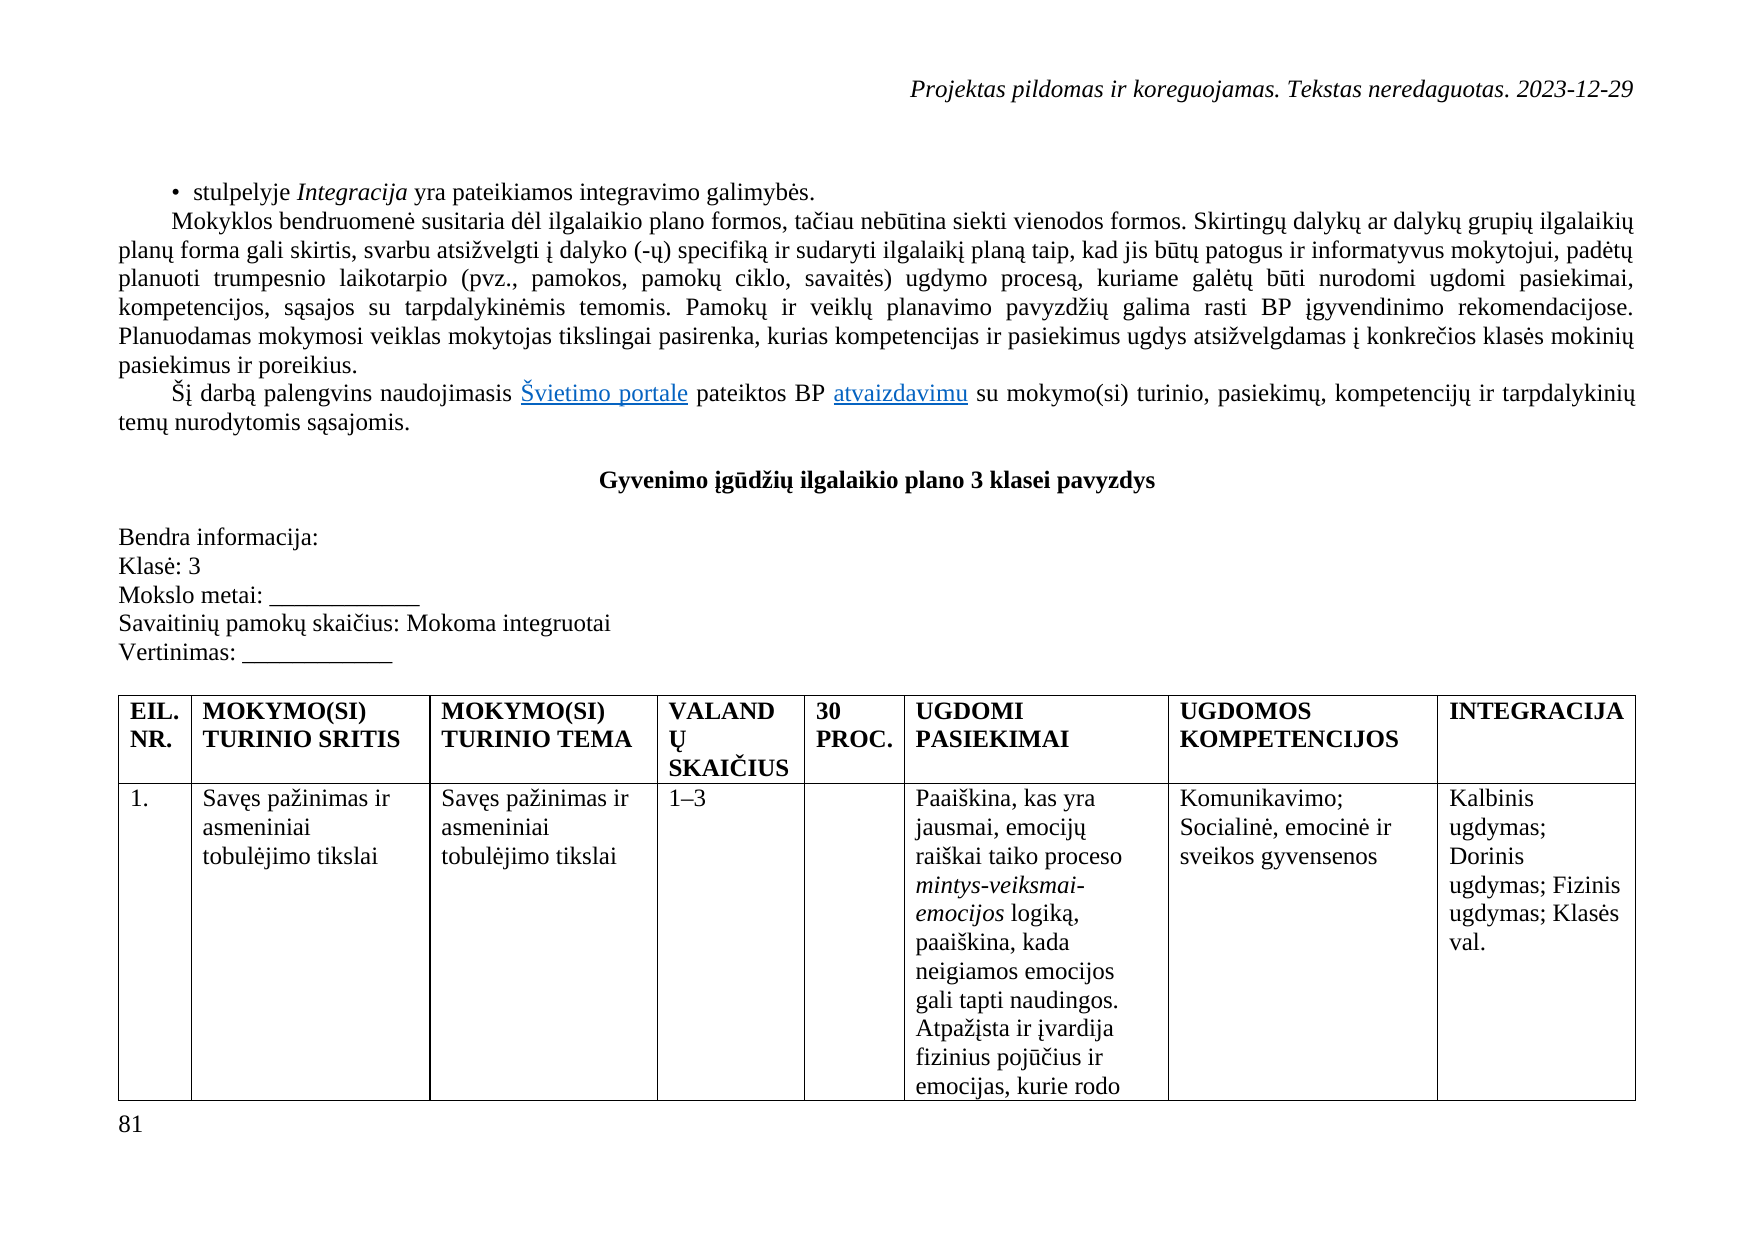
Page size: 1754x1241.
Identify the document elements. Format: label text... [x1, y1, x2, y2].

text Klasė: 3 [118, 551, 1636, 580]
text • stulpelyje Integracija yra pateikiamos integravimo galimybės. [118, 177, 1636, 206]
text Šį darbą palengvins naudojimasis Švietimo portale pateiktos BP atvaizdavimu su mokymo(si) turinio, pasiekimų, kompetencijų ir tarpdalykinių temų nurodytomis sąsajomis. [118, 378, 1636, 436]
table_header INTEGRACIJA [1438, 696, 1635, 782]
text Mokslo metai: ____________ [118, 580, 1636, 608]
text Gyvenimo įgūdžių ilgalaikio plano 3 klasei pavyzdys [118, 465, 1636, 493]
table_header 30 PROC. [805, 696, 904, 782]
table_cell [805, 784, 904, 1100]
table_header MOKYMO(SI) TURINIO SRITIS [192, 696, 429, 782]
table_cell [905, 784, 1168, 1100]
table_header EIL. NR. [119, 696, 191, 782]
text Savaitinių pamokų skaičius: Mokoma integruotai [118, 608, 1636, 637]
table_cell 1–3 [658, 784, 804, 1100]
text Mokyklos bendruomenė susitaria dėl ilgalaikio plano formos, tačiau nebūtina siekti vienodos formos. Skirtingų dalykų ar dalykų grupių ilgalaikių planų forma gali skirtis, svarbu atsižvelgti į dalyko (-ų) specifiką ir sudaryti ilgalaikį planą taip, kad jis būtų patogus ir informatyvus mokytojui, padėtų planuoti trumpesnio laikotarpio (pvz., pamokos, pamokų ciklo, savaitės) ugdymo procesą, kuriame galėtų būti nurodomi ugdomi pasiekimai, kompetencijos, sąsajos su tarpdalykinėmis temomis. Pamokų ir veiklų planavimo pavyzdžių galima rasti BP įgyvendinimo rekomendacijose. Planuodamas mokymosi veiklas mokytojas tikslingai pasirenka, kurias kompetencijas ir pasiekimus ugdys atsižvelgdamas į konkrečios klasės mokinių pasiekimus ir poreikius. [118, 206, 1636, 378]
table_header UGDOMOS KOMPETENCIJOS [1169, 696, 1437, 782]
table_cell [1169, 784, 1437, 1100]
text Vertinimas: ____________ [118, 637, 1636, 666]
text Bendra informacija: [118, 522, 1636, 551]
table_header VALANDŲ SKAIČIUS [658, 696, 804, 782]
table_header MOKYMO(SI) TURINIO TEMA [431, 696, 657, 782]
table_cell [1438, 784, 1635, 1100]
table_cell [192, 784, 429, 1100]
table_cell 1. [119, 784, 191, 1100]
table_header UGDOMI PASIEKIMAI [905, 696, 1168, 782]
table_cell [431, 784, 657, 1100]
